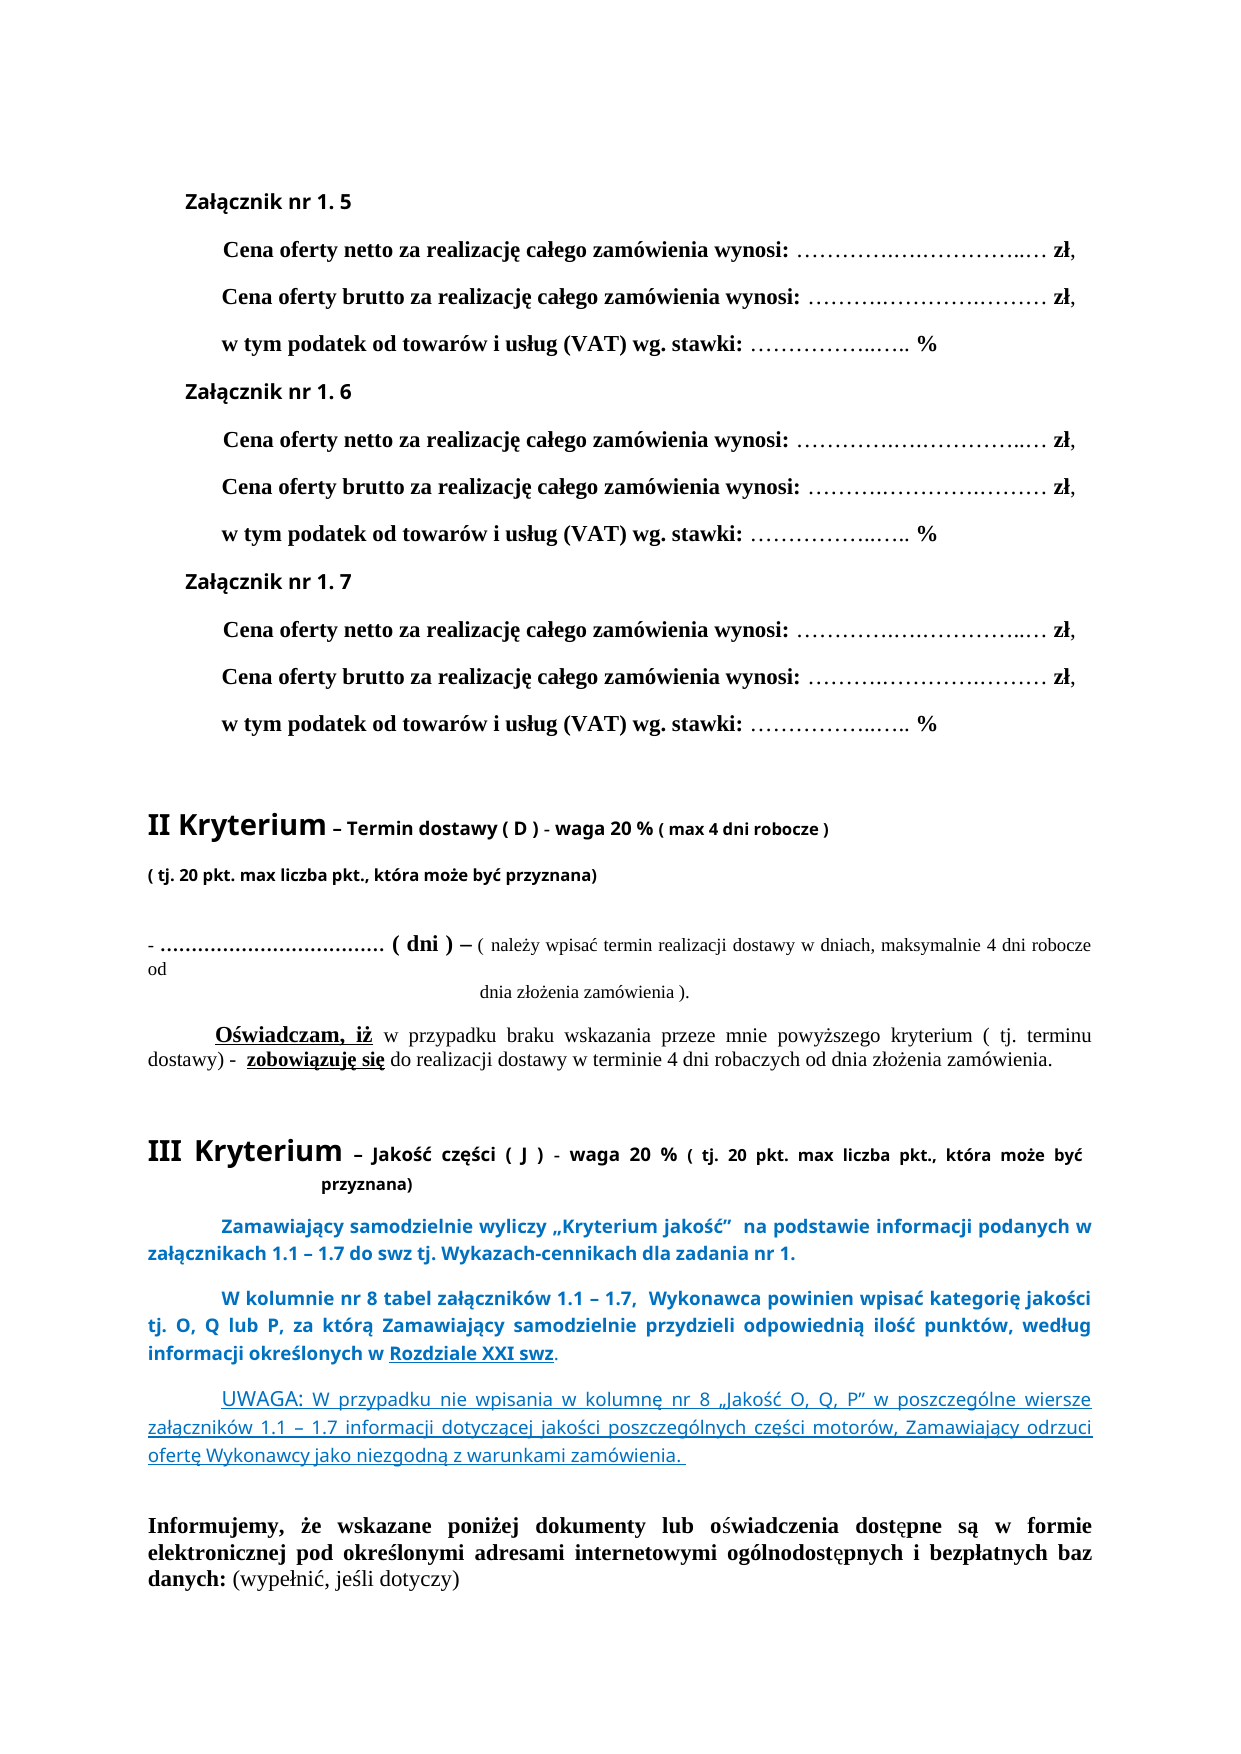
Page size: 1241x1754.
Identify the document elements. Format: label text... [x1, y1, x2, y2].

text Oświadczam, iż w przypadku braku wskazania przeze mnie powyższego kryterium ( tj. terminu dostawy) - zobowiązuję się do realizacji dostawy w terminie 4 dni robaczych od dnia złożenia zamówienia. [148, 1021, 1092, 1071]
text Informujemy, że wskazane poniżej dokumenty lub oświadczenia dostępne są w formie elektronicznej pod określonymi adresami internetowymi ogólnodostępnych i bezpłatnych baz danych: (wypełnić, jeśli dotyczy) [148, 1512, 1092, 1592]
text UWAGA: W przypadku nie wpisania w kolumnę nr 8 „Jakość O, Q, P” w poszczególne wiersze załączników 1.1 – 1.7 informacji dotyczącej jakości poszczególnych części motorów, Zamawiający odrzuci ofertę Wykonawcy jako niezgodną z warunkami zamówienia. [148, 1438, 1092, 1467]
text UWAGA: W przypadku nie wpisania w kolumnę nr 8 „Jakość O, Q, P” w poszczególne wiersze załączników 1.1 – 1.7 informacji dotyczącej jakości poszczególnych części motorów, Zamawiający odrzuci ofertę Wykonawcy jako niezgodną z warunkami zamówienia. [148, 1384, 1092, 1436]
text Cena oferty brutto za realizację całego zamówienia wynosi: ……….………….……… zł, [185, 663, 1092, 689]
text Załącznik nr 1. 5 [185, 187, 1092, 216]
text III Kryterium – Jakość części ( J ) - waga 20 % ( tj. 20 pkt. max liczba pkt., która może być przyznana) [148, 1131, 1092, 1195]
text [185, 283, 1092, 310]
text ( tj. 20 pkt. max liczba pkt., która może być przyznana) [148, 864, 1092, 886]
text Zamawiający samodzielnie wyliczy „Kryterium jakość” na podstawie informacji podanych w załącznikach 1.1 – 1.7 do swz tj. Wykazach-cennikach dla zadania nr 1. [148, 1213, 1092, 1266]
list Cena oferty netto za realizację całego zamówienia wynosi: ………….….…………..… zł, [223, 426, 1092, 453]
text Załącznik nr 1. 7 [185, 567, 1092, 595]
text W kolumnie nr 8 tabel załączników 1.1 – 1.7, Wykonawca powinien wpisać kategorię jakości tj. O, Q lub P, za którą Zamawiający samodzielnie przydzieli odpowiednią ilość punktów, według informacji określonych w Rozdziale XXI swz. [148, 1285, 1092, 1365]
text w tym podatek od towarów i usług (VAT) wg. stawki: ……………..….. % [185, 710, 1092, 736]
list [223, 236, 1092, 263]
text Cena oferty brutto za realizację całego zamówienia wynosi: ……….………….……… zł, [185, 473, 1092, 499]
list Cena oferty netto za realizację całego zamówienia wynosi: ………….….…………..… zł, [223, 616, 1092, 643]
text Załącznik nr 1. 6 [185, 377, 1092, 406]
text w tym podatek od towarów i usług (VAT) wg. stawki: ……………..….. % [185, 330, 1092, 357]
text - ……………………………… ( dni ) – ( należy wpisać termin realizacji dostawy w dniach, maksymalnie 4 dni robocze od dnia złożenia zamówienia ). [148, 905, 1092, 1002]
text II Kryterium – Termin dostawy ( D ) - waga 20 % ( max 4 dni robocze ) [148, 804, 1092, 844]
text w tym podatek od towarów i usług (VAT) wg. stawki: ……………..….. % [185, 520, 1092, 546]
